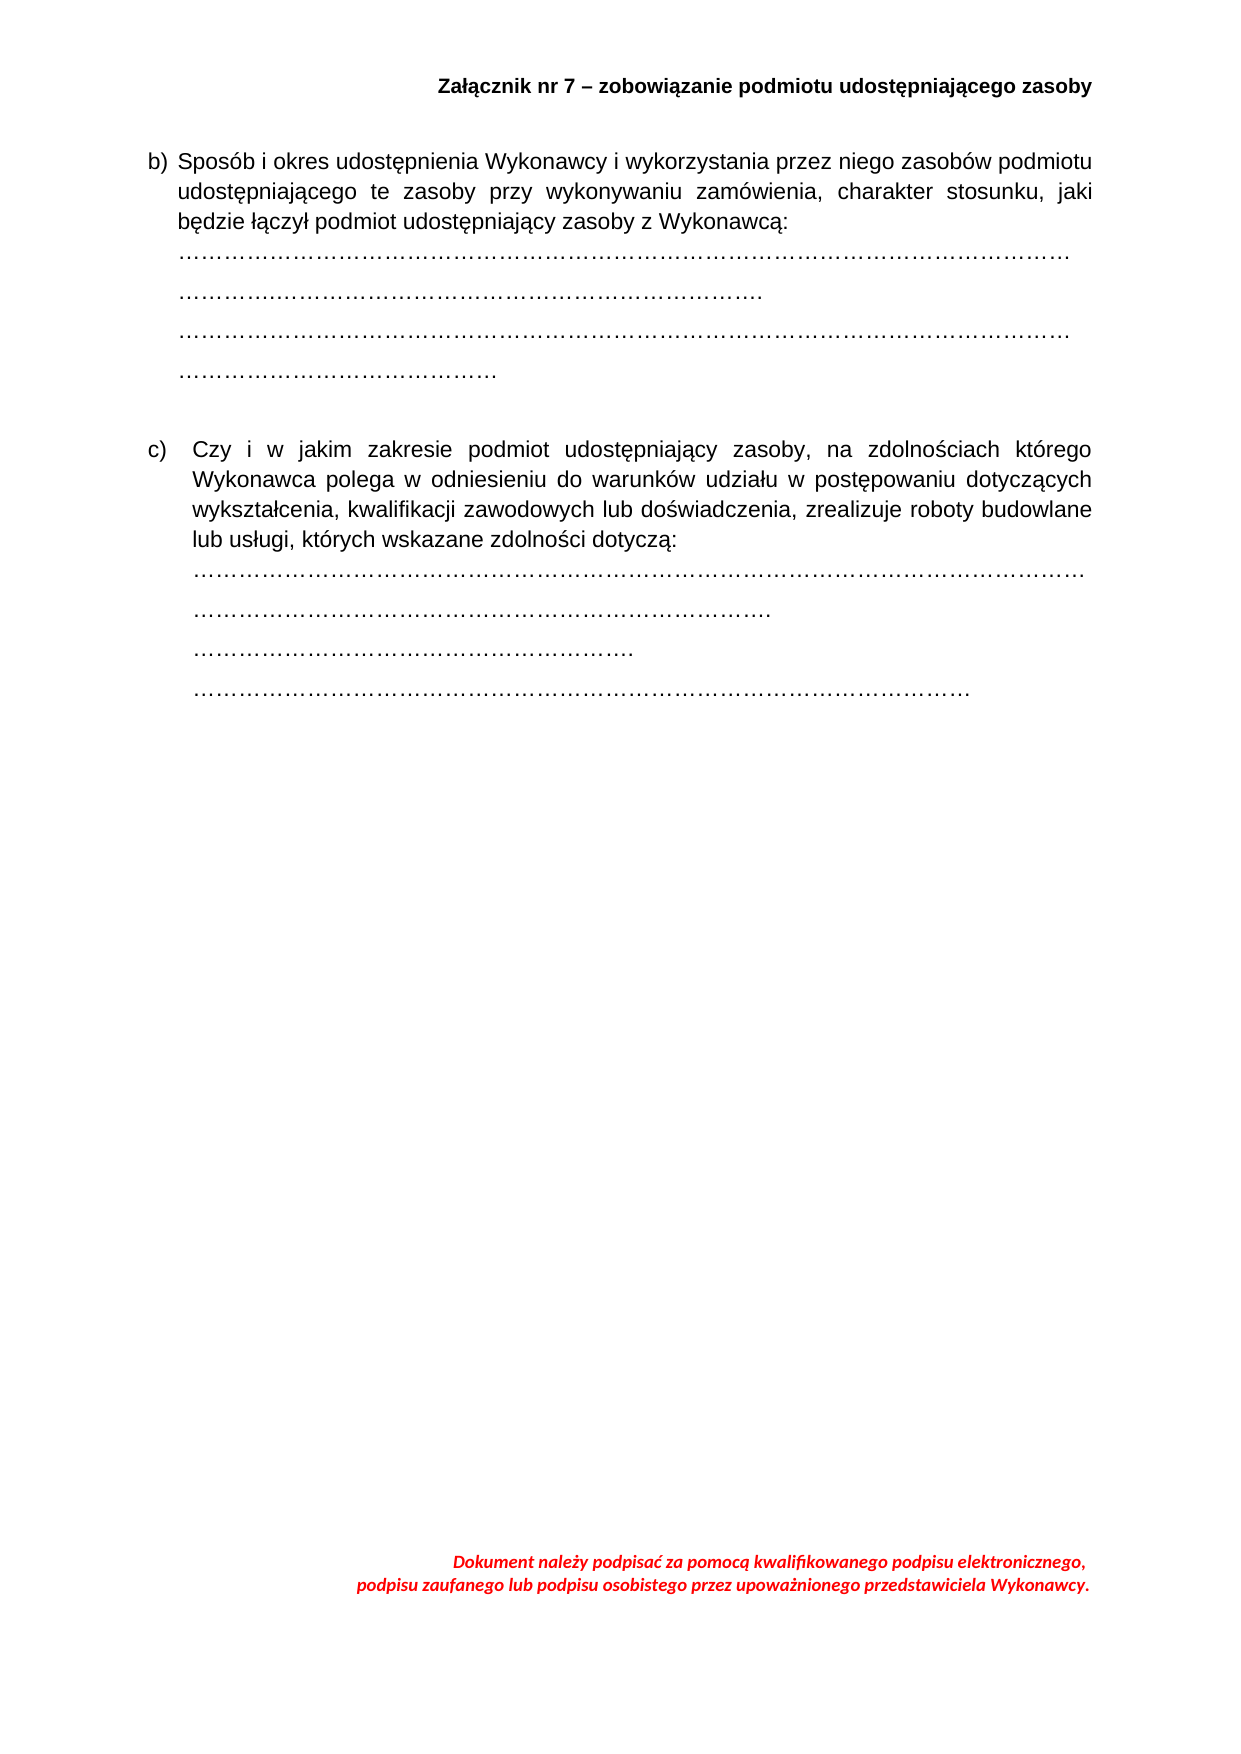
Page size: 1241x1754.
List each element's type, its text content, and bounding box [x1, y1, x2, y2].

text ………………………………………………………………………………………………………………….……………………………………………………….…………………………………………………………………………………………………………………………………………… [177, 238, 1093, 383]
text ………………………………………………………………………………………………………………………………………………………………………….………………………………………………….………………………………………………………………………………………… [192, 556, 1093, 701]
list Czy i w jakim zakresie podmiot udostępniający zasoby, na zdolnościach którego Wykonawca polega w odniesieniu do warunków udziału w postępowaniu dotyczących wykształcenia, kwalifikacji zawodowych lub doświadczenia, zrealizuje roboty budowlane lub usługi, których wskazane zdolności dotyczą: [148, 436, 1093, 553]
list Sposób i okres udostępnienia Wykonawcy i wykorzystania przez niego zasobów podmiotu udostępniającego te zasoby przy wykonywaniu zamówienia, charakter stosunku, jaki będzie łączył podmiot udostępniający zasoby z Wykonawcą: [148, 148, 1093, 234]
